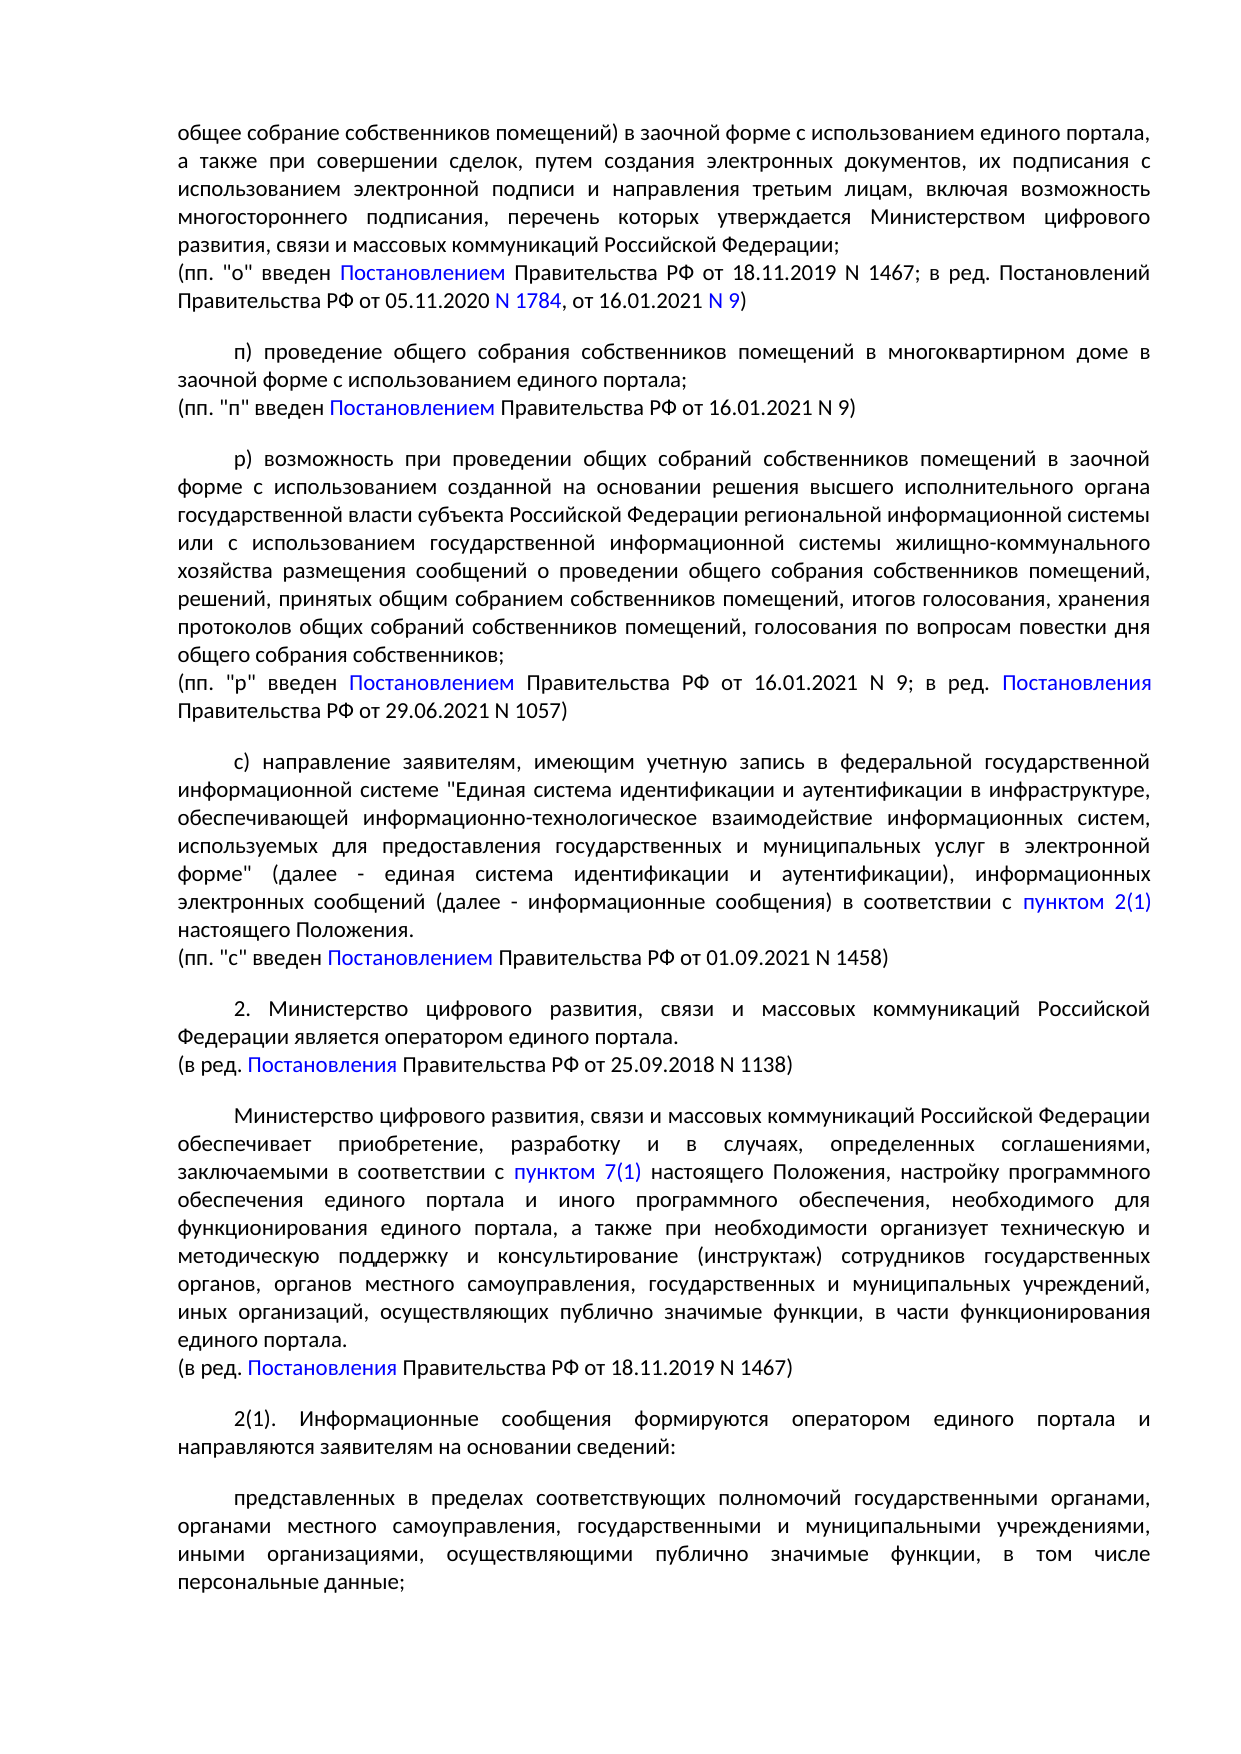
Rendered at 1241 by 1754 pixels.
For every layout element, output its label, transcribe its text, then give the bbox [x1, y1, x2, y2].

text 2(1). Информационные сообщения формируются оператором единого портала и направляются заявителям на основании сведений: [177, 1404, 1152, 1461]
text Министерство цифрового развития, связи и массовых коммуникаций Российской Федерации обеспечивает приобретение, разработку и в случаях, определенных соглашениями, заключаемыми в соответствии с пунктом 7(1) настоящего Положения, настройку программного обеспечения единого портала и иного программного обеспечения, необходимого для функционирования единого портала, а также при необходимости организует техническую и методическую поддержку и консультирование (инструктаж) сотрудников государственных органов, органов местного самоуправления, государственных и муниципальных учреждений, иных организаций, осуществляющих публично значимые функции, в части функционирования единого портала. [177, 1101, 1152, 1353]
text (в ред. Постановления Правительства РФ от 18.11.2019 N 1467) [177, 1353, 1152, 1382]
text (пп. "о" введен Постановлением Правительства РФ от 18.11.2019 N 1467; в ред. Постановлений Правительства РФ от 05.11.2020 N 1784, от 16.01.2021 N 9) [177, 258, 1152, 314]
text с) направление заявителям, имеющим учетную запись в федеральной государственной информационной системе "Единая система идентификации и аутентификации в инфраструктуре, обеспечивающей информационно-технологическое взаимодействие информационных систем, используемых для предоставления государственных и муниципальных услуг в электронной форме" (далее - единая система идентификации и аутентификации), информационных электронных сообщений (далее - информационные сообщения) в соответствии с пунктом 2(1) настоящего Положения. [177, 747, 1152, 943]
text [177, 118, 1152, 258]
text (пп. "п" введен Постановлением Правительства РФ от 16.01.2021 N 9) [177, 393, 1152, 421]
text р) возможность при проведении общих собраний собственников помещений в заочной форме с использованием созданной на основании решения высшего исполнительного органа государственной власти субъекта Российской Федерации региональной информационной системы или с использованием государственной информационной системы жилищно-коммунального хозяйства размещения сообщений о проведении общего собрания собственников помещений, решений, принятых общим собранием собственников помещений, итогов голосования, хранения протоколов общих собраний собственников помещений, голосования по вопросам повестки дня общего собрания собственников; [177, 444, 1152, 668]
text 2. Министерство цифрового развития, связи и массовых коммуникаций Российской Федерации является оператором единого портала. [177, 994, 1152, 1050]
text п) проведение общего собрания собственников помещений в многоквартирном доме в заочной форме с использованием единого портала; [177, 337, 1152, 393]
text (в ред. Постановления Правительства РФ от 25.09.2018 N 1138) [177, 1050, 1152, 1078]
text (пп. "с" введен Постановлением Правительства РФ от 01.09.2021 N 1458) [177, 943, 1152, 971]
text (пп. "р" введен Постановлением Правительства РФ от 16.01.2021 N 9; в ред. Постановления Правительства РФ от 29.06.2021 N 1057) [177, 668, 1152, 724]
text представленных в пределах соответствующих полномочий государственными органами, органами местного самоуправления, государственными и муниципальными учреждениями, иными организациями, осуществляющими публично значимые функции, в том числе персональные данные; [177, 1483, 1152, 1596]
